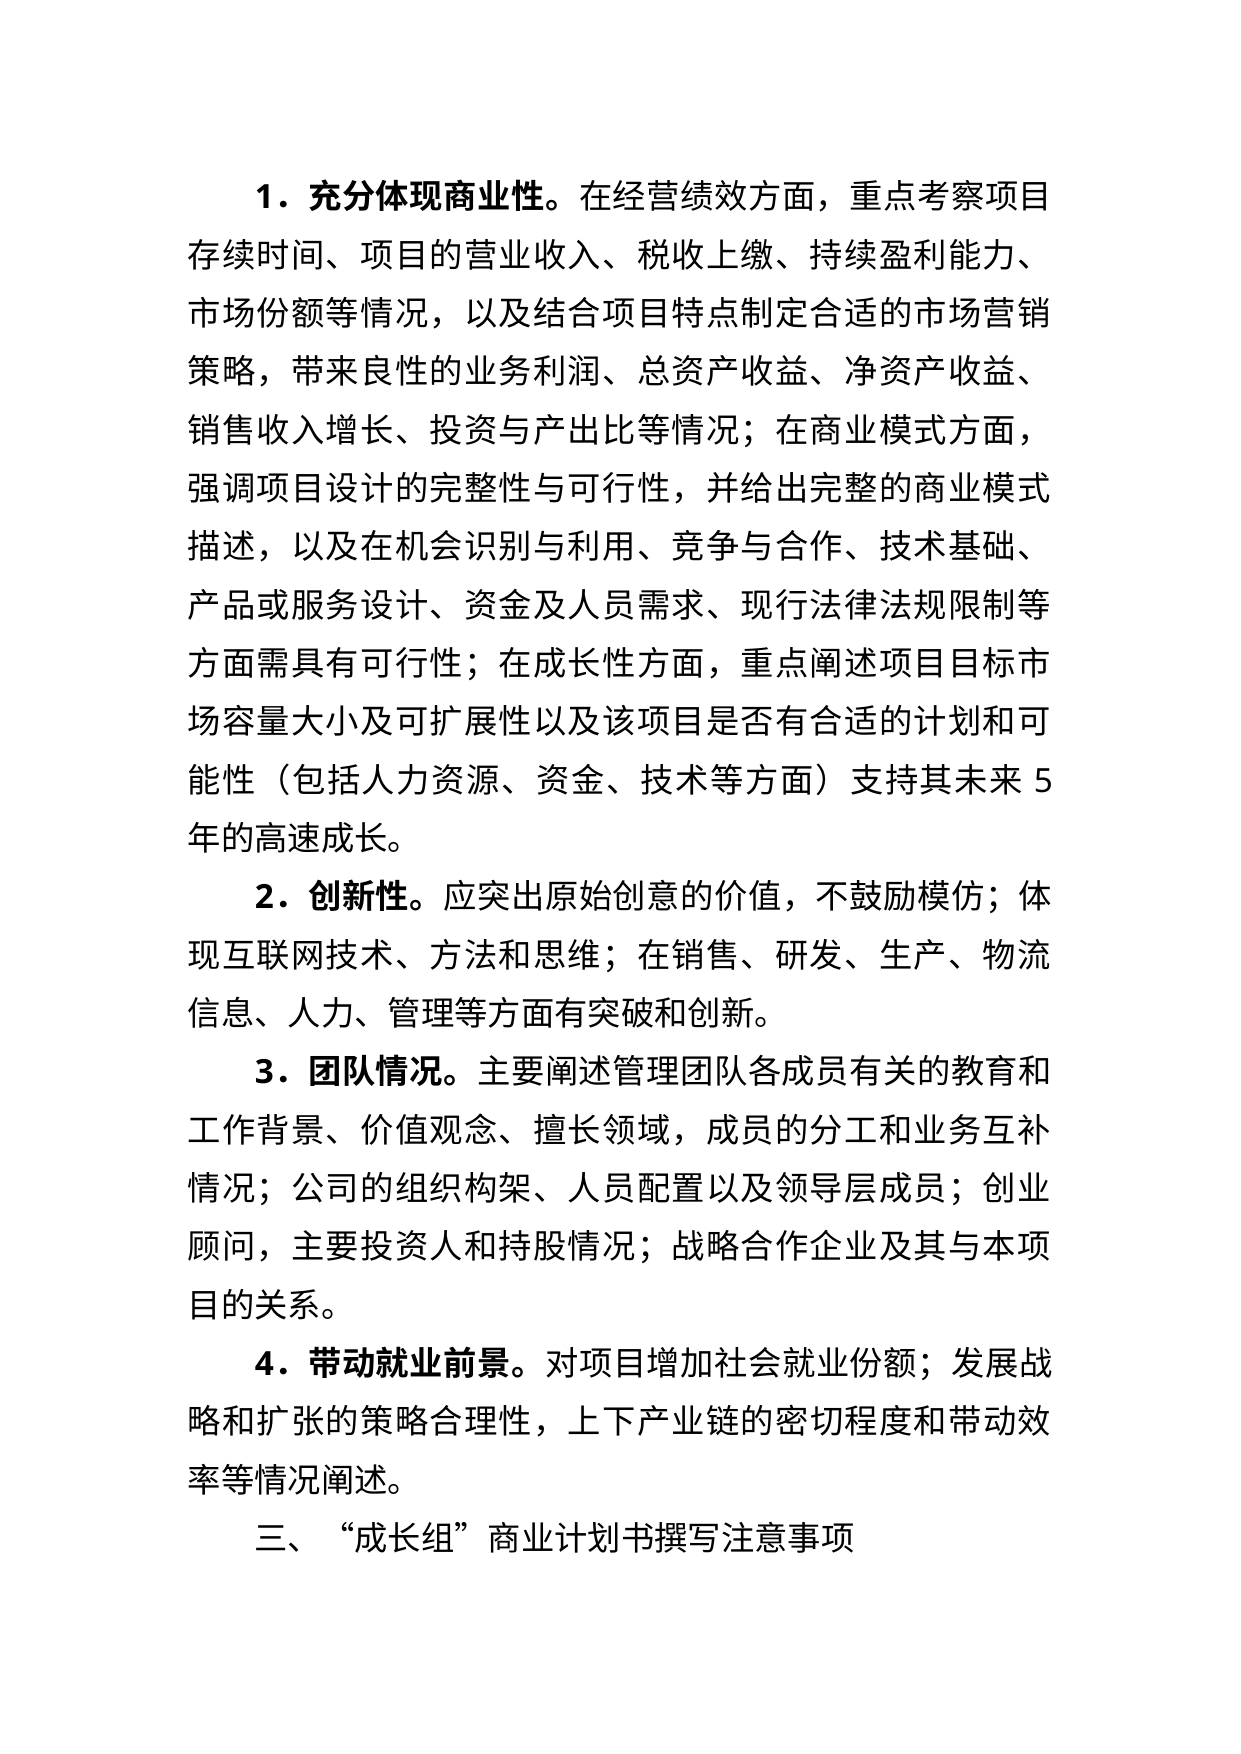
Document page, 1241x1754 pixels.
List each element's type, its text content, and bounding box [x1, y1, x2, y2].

list 三、“成长组”商业计划书撰写注意事项 [187, 1504, 1053, 1562]
text 3．团队情况。主要阐述管理团队各成员有关的教育和工作背景、价值观念、擅长领域，成员的分工和业务互补情况；公司的组织构架、人员配置以及领导层成员；创业顾问，主要投资人和持股情况；战略合作企业及其与本项目的关系。 [187, 1037, 1053, 1329]
text 1．充分体现商业性。在经营绩效方面，重点考察项目存续时间、项目的营业收入、税收上缴、持续盈利能力、市场份额等情况，以及结合项目特点制定合适的市场营销策略，带来良性的业务利润、总资产收益、净资产收益、销售收入增长、投资与产出比等情况；在商业模式方面，强调项目设计的完整性与可行性，并给出完整的商业模式描述，以及在机会识别与利用、竞争与合作、技术基础、产品或服务设计、资金及人员需求、现行法律法规限制等方面需具有可行性；在成长性方面，重点阐述项目目标市场容量大小及可扩展性以及该项目是否有合适的计划和可能性（包括人力资源、资金、技术等方面）支持其未来5年的高速成长。 [187, 162, 1053, 862]
text 2．创新性。应突出原始创意的价值，不鼓励模仿；体现互联网技术、方法和思维；在销售、研发、生产、物流、信息、人力、管理等方面有突破和创新。 [187, 862, 1053, 1037]
text 4．带动就业前景。对项目增加社会就业份额；发展战略和扩张的策略合理性，上下产业链的密切程度和带动效率等情况阐述。 [187, 1329, 1053, 1504]
